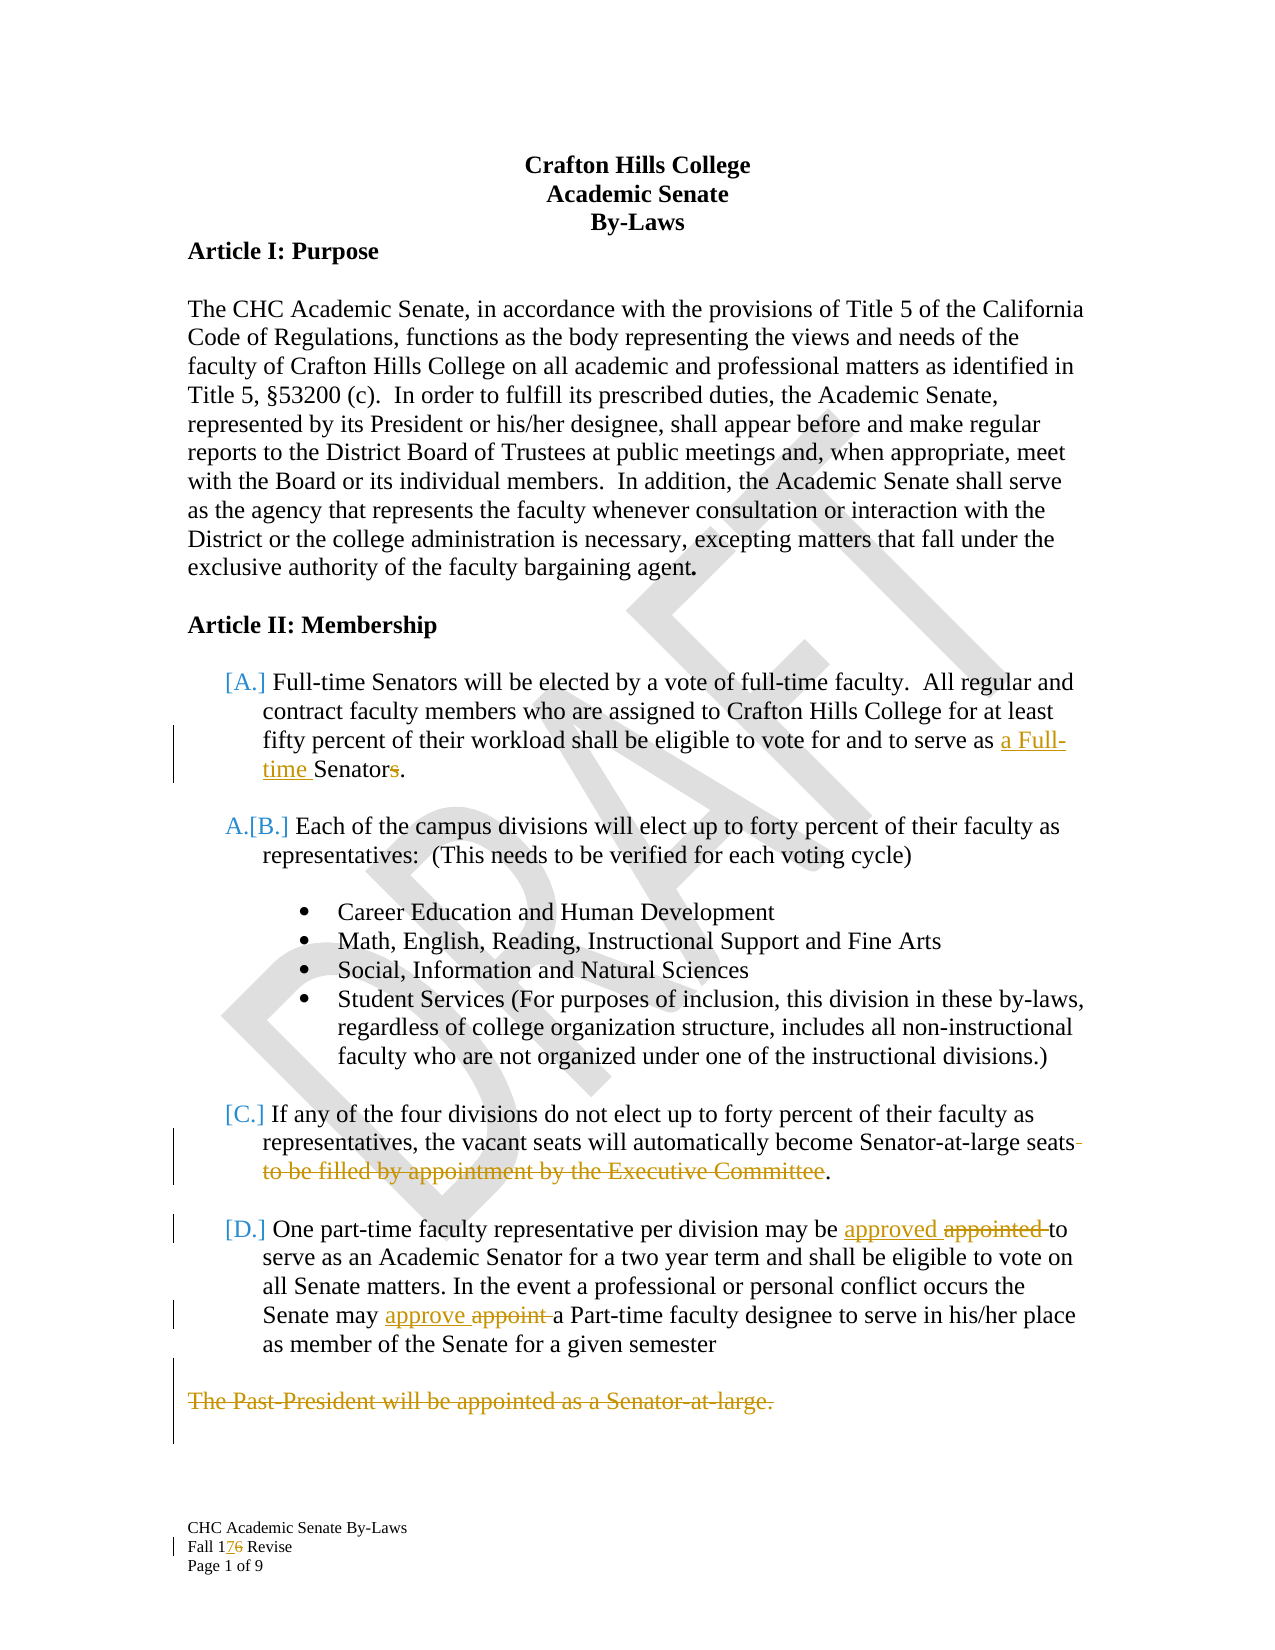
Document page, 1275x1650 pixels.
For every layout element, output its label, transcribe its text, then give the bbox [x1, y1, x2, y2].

list Each of the campus divisions will elect up to forty percent of their faculty as representatives: (This needs to be verified for each voting cycle) [225, 811, 1087, 869]
text By-Laws [187, 207, 1087, 236]
list Career Education and Human Development [300, 897, 1087, 926]
subtitle Article II: Membership [187, 610, 1087, 639]
list Full-time Senators will be elected by a vote of full-time faculty. All regular and contract faculty members who are assigned to Crafton Hills College for at least fifty percent of their workload shall be eligible to vote for and to serve as Senator. [225, 667, 1087, 782]
text Article I: Purpose [187, 236, 1087, 265]
list If any of the four divisions do not elect up to forty percent of their faculty as representatives, the vacant seats will automatically become Senator-at-large seats. [225, 1099, 1087, 1185]
list Math, English, Reading, Instructional Support and Fine Arts [300, 926, 1087, 955]
text Crafton Hills College [187, 150, 1087, 179]
list Student Services (For purposes of inclusion, this division in these by-laws, regardless of college organization structure, includes all non-instructional faculty who are not organized under one of the instructional divisions.) [300, 984, 1087, 1070]
text Academic Senate [187, 179, 1087, 207]
list Social, Information and Natural Sciences [300, 955, 1087, 984]
text The CHC Academic Senate, in accordance with the provisions of Title 5 of the California Code of Regulations, functions as the body representing the views and needs of the faculty of Crafton Hills College on all academic and professional matters as identified in Title 5, §53200 (c). In order to fulfill its prescribed duties, the Academic Senate, represented by its President or his/her designee, shall appear before and make regular reports to the District Board of Trustees at public meetings and, when appropriate, meet with the Board or its individual members. In addition, the Academic Senate shall serve as the agency that represents the faculty whenever consultation or interaction with the District or the college administration is necessary, excepting matters that fall under the exclusive authority of the faculty bargaining agent. [187, 294, 1087, 581]
list One part-time faculty representative per division may be to serve as an Academic Senator for a two year term and shall be eligible to vote on all Senate matters. In the event a professional or personal conflict occurs the Senate may a Part-time faculty designee to serve in his/her place as member of the Senate for a given semester [225, 1214, 1087, 1357]
